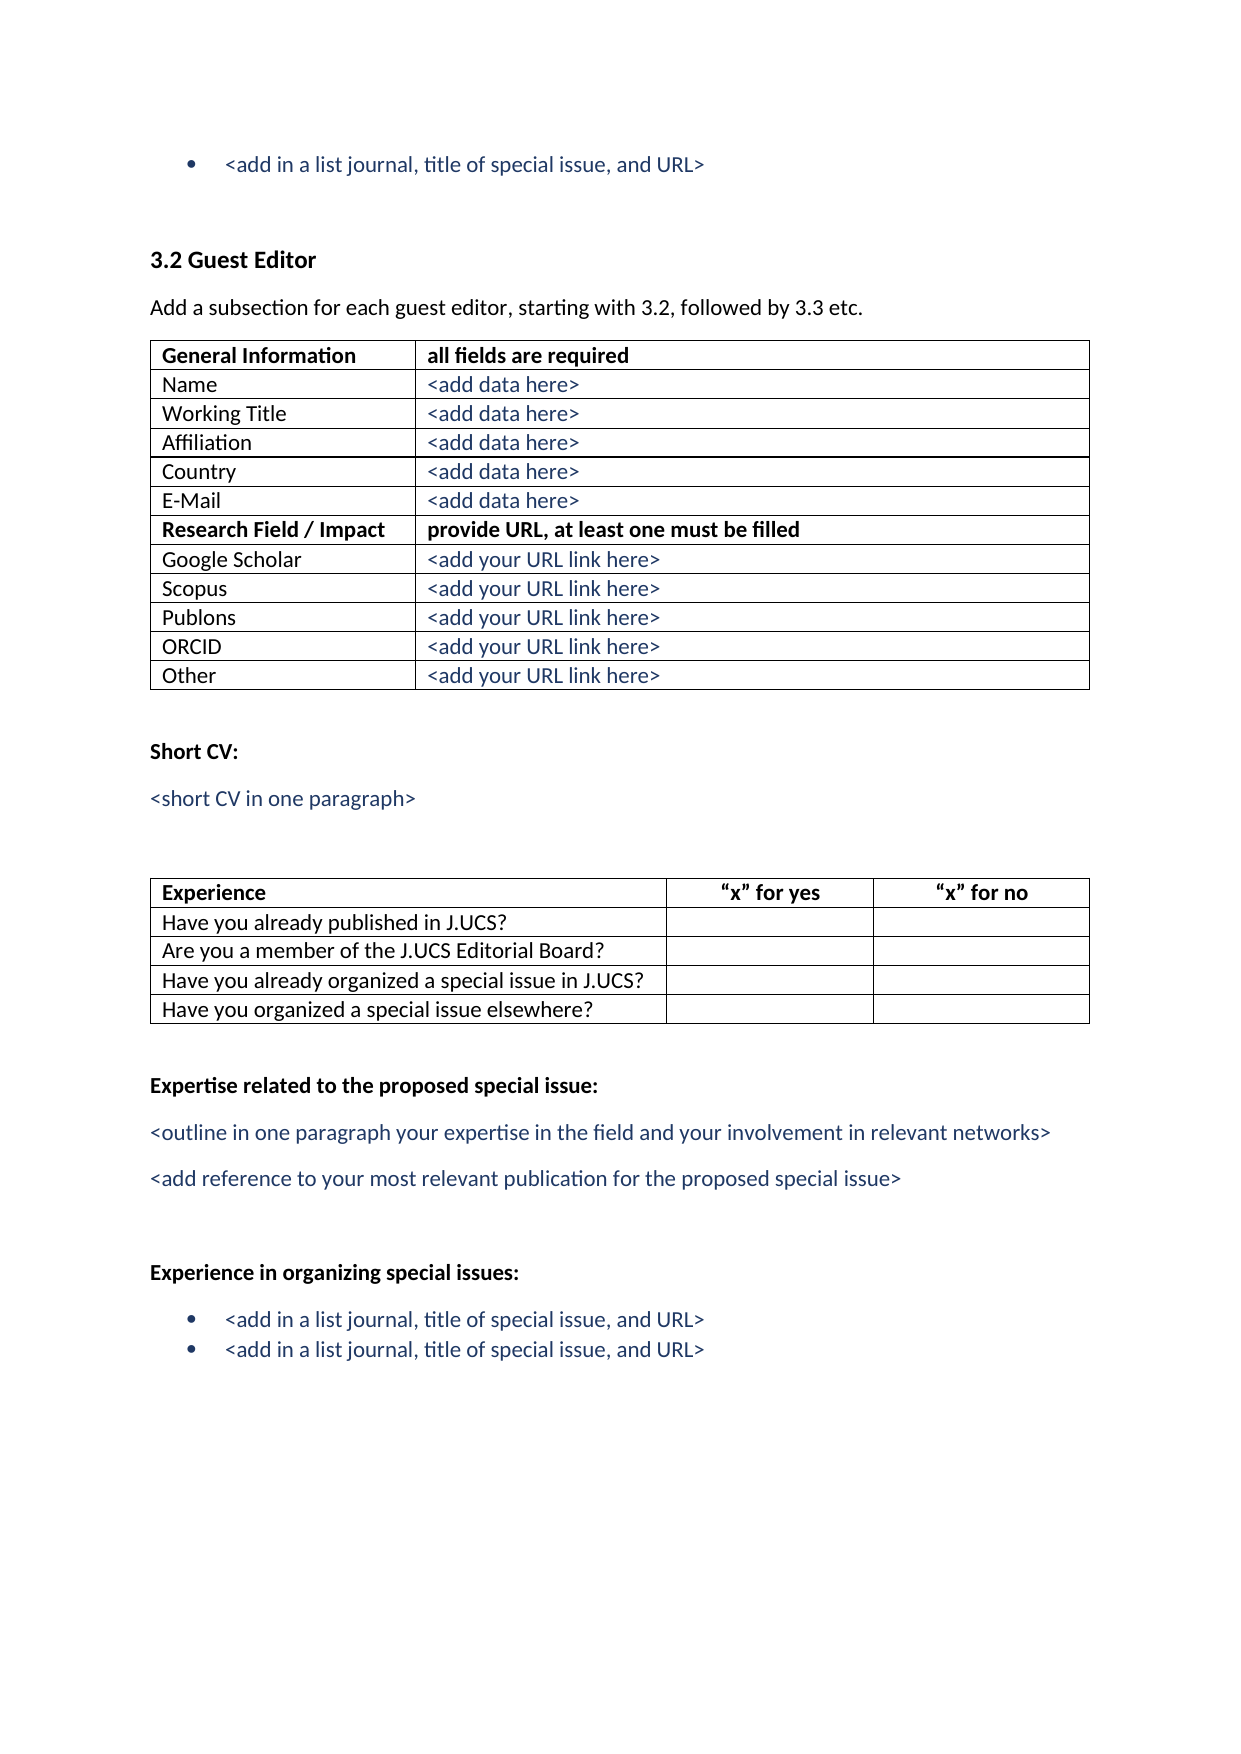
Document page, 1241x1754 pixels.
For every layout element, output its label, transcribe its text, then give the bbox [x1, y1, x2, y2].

text Experience in organizing special issues: [150, 1258, 1090, 1286]
table_cell <add your URL link here> [416, 545, 1089, 573]
table_cell [667, 995, 873, 1023]
table_header Experience [151, 879, 666, 907]
table_cell <add your URL link here> [416, 603, 1089, 631]
text <short CV in one paragraph> [150, 784, 1090, 812]
table_cell Publons [151, 603, 415, 631]
table_cell Are you a member of the J.UCS Editorial Board? [151, 937, 666, 965]
text <outline in one paragraph your expertise in the field and your involvement in relevant networks> [150, 1118, 1090, 1146]
text Short CV: [150, 737, 1090, 765]
table_cell [874, 908, 1089, 936]
table_cell Other [151, 661, 415, 689]
table_header General Information [151, 341, 415, 369]
table_header all fields are required [416, 341, 1089, 369]
table_cell E-Mail [151, 487, 415, 514]
table_cell [874, 995, 1089, 1023]
table_cell <add data here> [416, 429, 1089, 456]
table_cell [667, 966, 873, 994]
table_cell <add data here> [416, 458, 1089, 486]
table_cell Country [151, 458, 415, 486]
table_cell <add your URL link here> [416, 574, 1089, 602]
table_cell <add data here> [416, 399, 1089, 427]
table_cell Have you organized a special issue elsewhere? [151, 995, 666, 1023]
table_cell [667, 908, 873, 936]
list <add in a list journal, title of special issue, and URL> [187, 1335, 1090, 1363]
table_cell <add your URL link here> [416, 661, 1089, 689]
text 3.2 Guest Editor [150, 244, 1090, 274]
table_cell Google Scholar [151, 545, 415, 573]
table_cell [874, 937, 1089, 965]
table_cell <add your URL link here> [416, 632, 1089, 660]
table_header “x” for yes [667, 879, 873, 907]
table_header “x” for no [874, 879, 1089, 907]
list <add in a list journal, title of special issue, and URL> [187, 1305, 1090, 1333]
table_cell provide URL, at least one must be filled [416, 516, 1089, 544]
table_cell Affiliation [151, 429, 415, 456]
table_cell Working Title [151, 399, 415, 427]
table_cell Research Field / Impact [151, 516, 415, 544]
table_cell <add data here> [416, 487, 1089, 514]
table_cell [874, 966, 1089, 994]
table_cell <add data here> [416, 370, 1089, 398]
text Add a subsection for each guest editor, starting with 3.2, followed by 3.3 etc. [150, 293, 1090, 321]
text <add reference to your most relevant publication for the proposed special issue> [150, 1164, 1090, 1192]
table_cell ORCID [151, 632, 415, 660]
table_cell Have you already organized a special issue in J.UCS? [151, 966, 666, 994]
table_cell Name [151, 370, 415, 398]
table_cell [667, 937, 873, 965]
table_cell Have you already published in J.UCS? [151, 908, 666, 936]
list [187, 150, 1090, 178]
table_cell Scopus [151, 574, 415, 602]
text Expertise related to the proposed special issue: [150, 1071, 1090, 1099]
